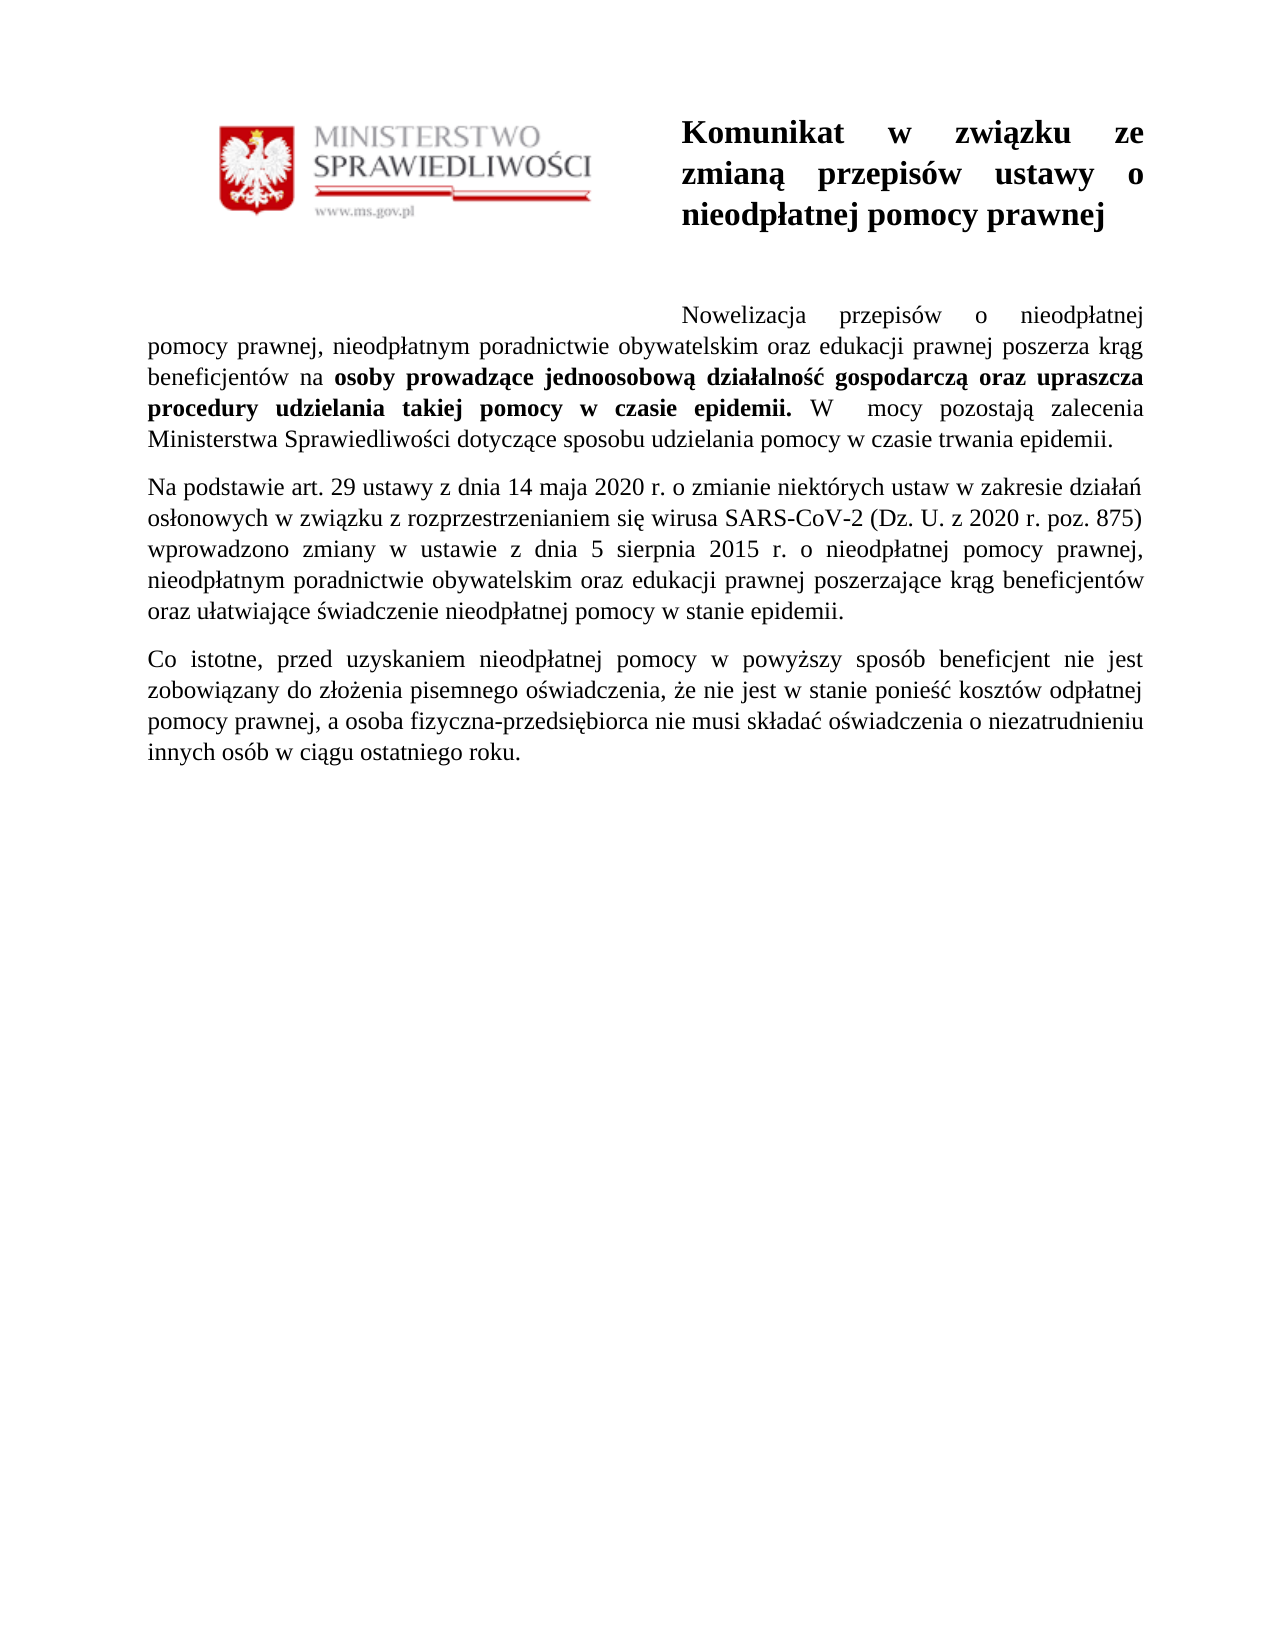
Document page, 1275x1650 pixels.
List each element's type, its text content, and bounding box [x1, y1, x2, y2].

text Komunikat w związku ze zmianą przepisów ustawy o nieodpłatnej pomocy prawnej [663, 112, 1144, 233]
picture [146, 59, 663, 294]
text Co istotne, przed uzyskaniem nieodpłatnej pomocy w powyższy sposób beneficjent nie jest zobowiązany do złożenia pisemnego oświadczenia, że nie jest w stanie ponieść kosztów odpłatnej pomocy prawnej, a osoba fizyczna-przedsiębiorca nie musi składać oświadczenia o niezatrudnieniu innych osób w ciągu ostatniego roku. [147, 644, 1144, 766]
text Na podstawie art. 29 ustawy z dnia 14 maja 2020 r. o zmianie niektórych ustaw w zakresie działań osłonowych w związku z rozprzestrzenianiem się wirusa SARS-CoV-2 (Dz. U. z 2020 r. poz. 875) wprowadzono zmiany w ustawie z dnia 5 sierpnia 2015 r. o nieodpłatnej pomocy prawnej, nieodpłatnym poradnictwie obywatelskim oraz edukacji prawnej poszerzające krąg beneficjentów oraz ułatwiające świadczenie nieodpłatnej pomocy w stanie epidemii. [147, 472, 1144, 625]
text Nowelizacja przepisów o nieodpłatnej pomocy prawnej, nieodpłatnym poradnictwie obywatelskim oraz edukacji prawnej poszerza krąg beneficjentów na osoby prowadzące jednoosobową działalność gospodarczą oraz upraszcza procedury udzielania takiej pomocy w czasie epidemii. W mocy pozostają zalecenia Ministerstwa Sprawiedliwości dotyczące sposobu udzielania pomocy w czasie trwania epidemii. [147, 300, 1144, 453]
